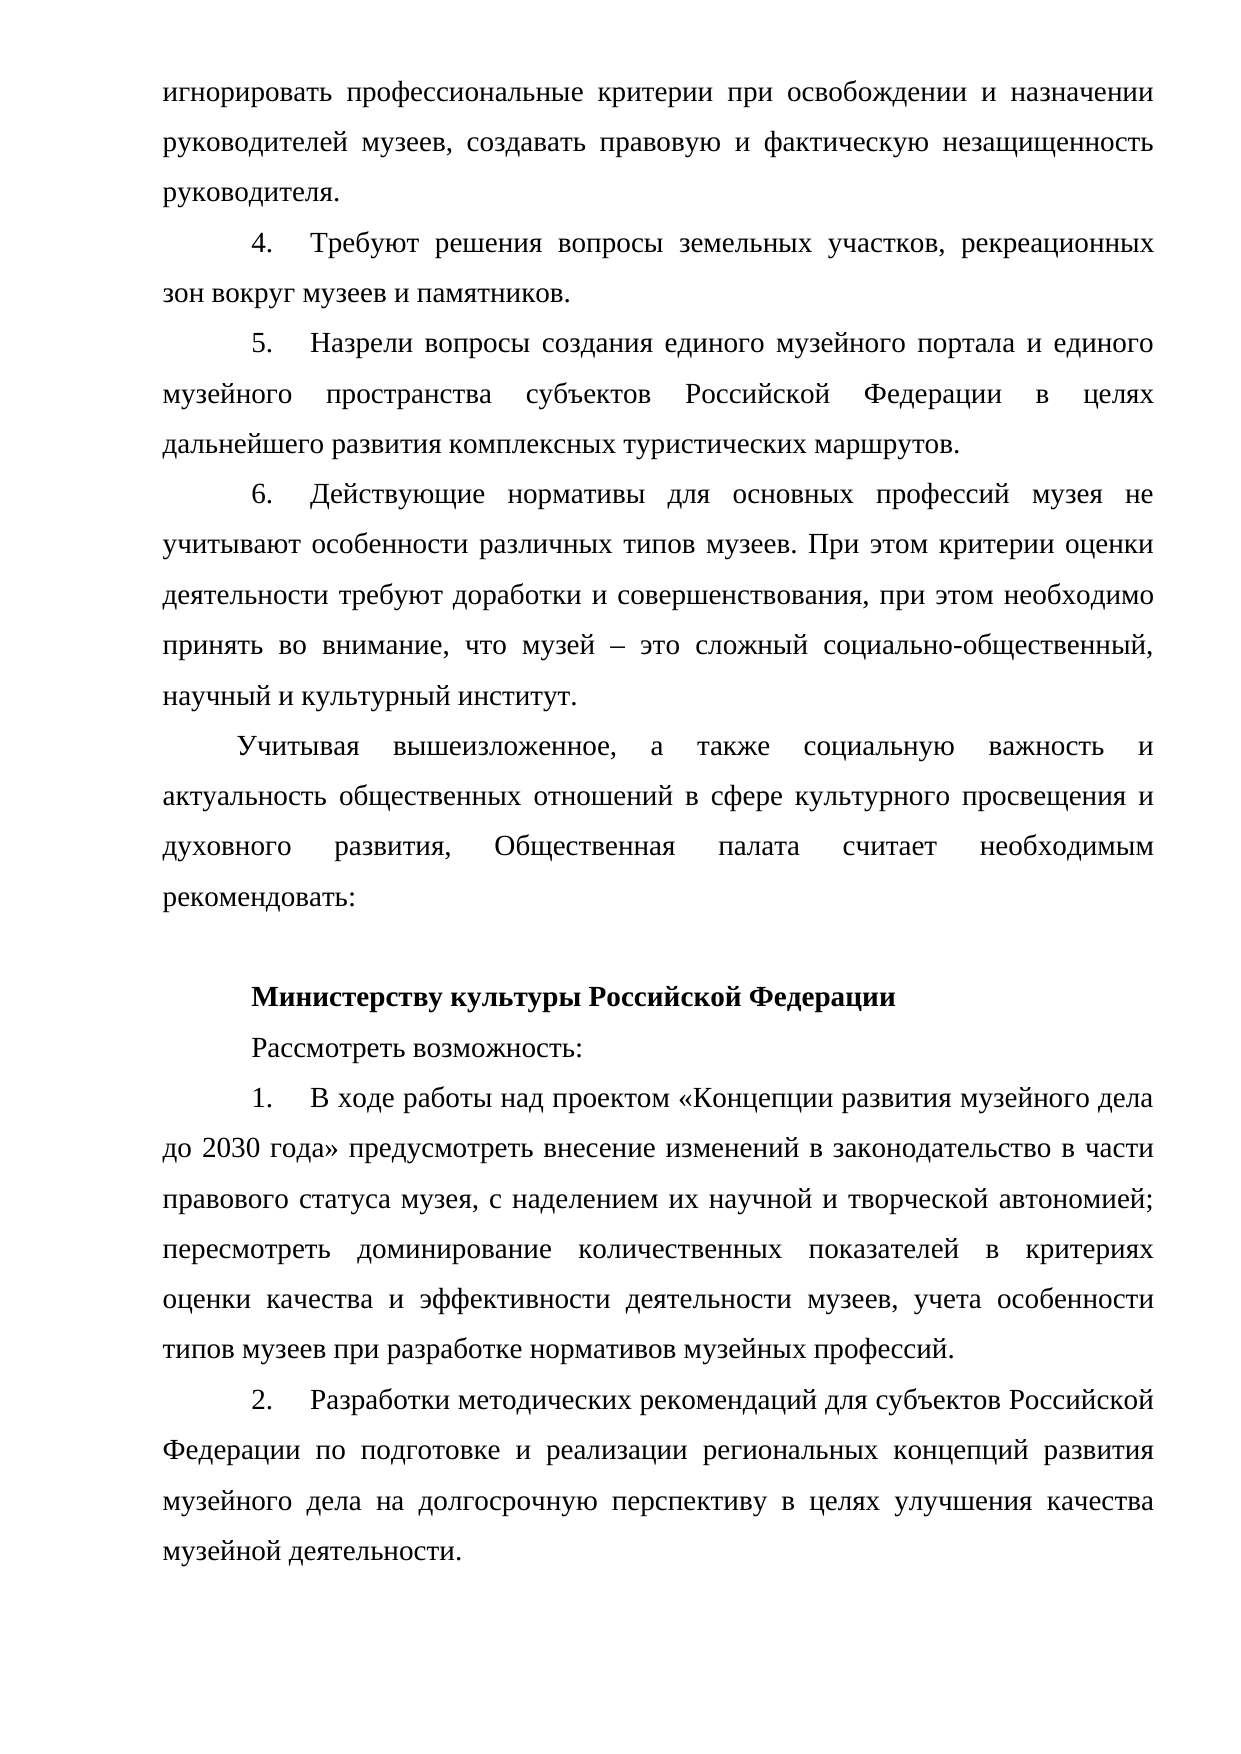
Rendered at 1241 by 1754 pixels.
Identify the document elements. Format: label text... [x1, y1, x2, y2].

list Требуют решения вопросы земельных участков, рекреационных зон вокруг музеев и памятников. [162, 225, 1154, 309]
list Рассмотреть возможность: [162, 1030, 1154, 1063]
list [162, 74, 1154, 208]
text Учитывая вышеизложенное, а также социальную важность и актуальность общественных отношений в сфере культурного просвещения и духовного развития, Общественная палата считает необходимым рекомендовать: [162, 728, 1154, 912]
list Разработки методических рекомендаций для субъектов Российской Федерации по подготовке и реализации региональных концепций развития музейного дела на долгосрочную перспективу в целях улучшения качества музейной деятельности. [162, 1382, 1154, 1566]
list Назрели вопросы создания единого музейного портала и единого музейного пространства субъектов Российской Федерации в целях дальнейшего развития комплексных туристических маршрутов. [162, 325, 1154, 459]
list Министерству культуры Российской Федерации [251, 979, 1154, 1013]
list В ходе работы над проектом «Концепции развития музейного дела до 2030 года» предусмотреть внесение изменений в законодательство в части правового статуса музея, с наделением их научной и творческой автономией; пересмотреть доминирование количественных показателей в критериях оценки качества и эффективности деятельности музеев, учета особенности типов музеев при разработке нормативов музейных профессий. [162, 1080, 1154, 1365]
list Действующие нормативы для основных профессий музея не учитывают особенности различных типов музеев. При этом критерии оценки деятельности требуют доработки и совершенствования, при этом необходимо принять во внимание, что музей – это сложный социально-общественный, научный и культурный институт. [162, 476, 1154, 711]
